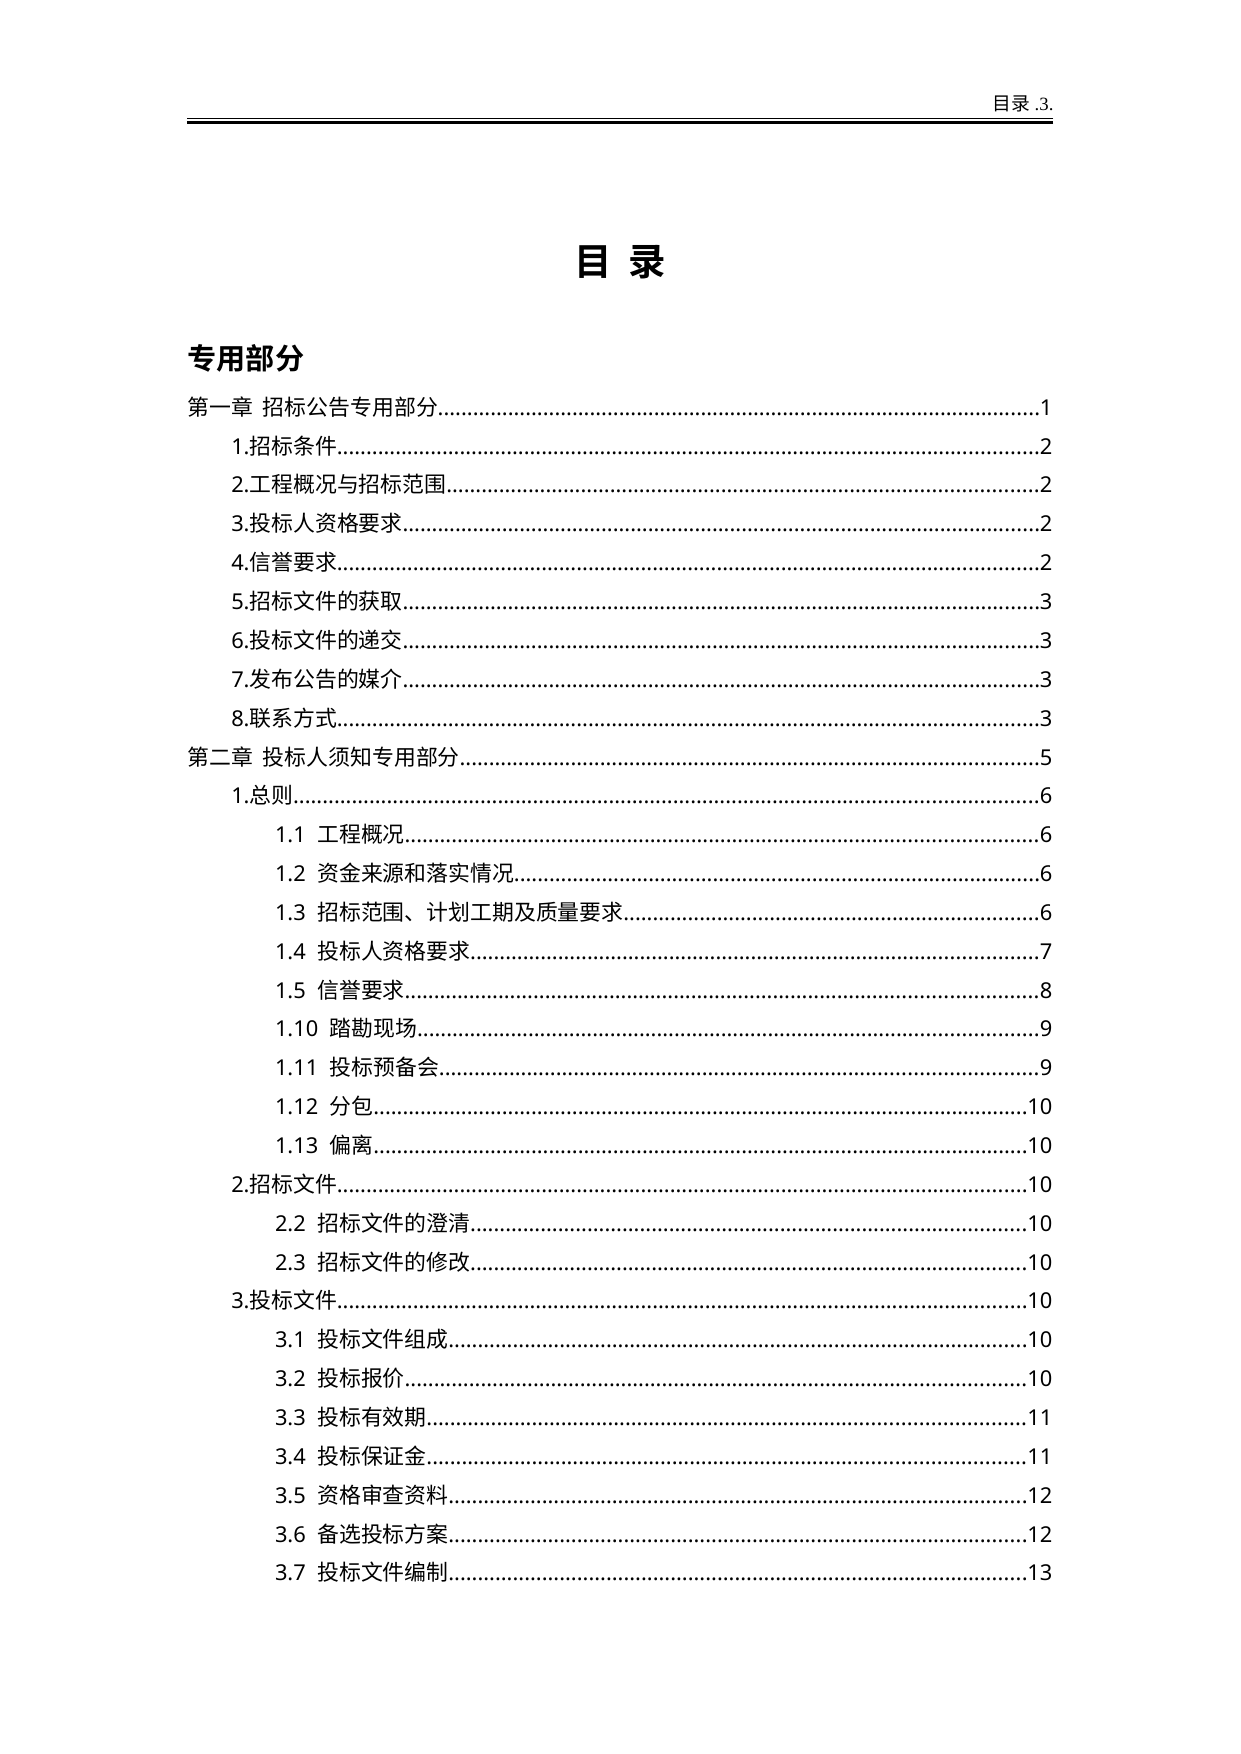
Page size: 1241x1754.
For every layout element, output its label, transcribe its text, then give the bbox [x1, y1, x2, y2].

text 3.3 投标有效期 11 [275, 1400, 1053, 1432]
text 1.11 投标预备会 9 [275, 1050, 1053, 1082]
text 3.7 投标文件编制 13 [275, 1555, 1053, 1588]
text 1.招标条件 2 [231, 428, 1053, 461]
text 目 录 [187, 227, 1053, 292]
text 1.5 信誉要求 8 [275, 972, 1053, 1005]
text 3.投标人资格要求 2 [231, 506, 1053, 538]
text 1.2 资金来源和落实情况 6 [275, 856, 1053, 888]
text 5.招标文件的获取 3 [231, 584, 1053, 616]
text 3.投标文件 10 [231, 1283, 1053, 1316]
text 3.1 投标文件组成 10 [275, 1322, 1053, 1354]
text 1.12 分包 10 [275, 1089, 1053, 1121]
text 2.2 招标文件的澄清 10 [275, 1205, 1053, 1238]
text 1.4 投标人资格要求 7 [275, 933, 1053, 966]
text 1.总则 6 [231, 778, 1053, 811]
text 2.招标文件 10 [231, 1167, 1053, 1199]
text 专用部分 [187, 324, 1053, 389]
text 2.3 招标文件的修改 10 [275, 1244, 1053, 1277]
text 3.6 备选投标方案 12 [275, 1516, 1053, 1549]
text 3.5 资格审查资料 12 [275, 1477, 1053, 1510]
text 6.投标文件的递交 3 [231, 623, 1053, 655]
text 第一章 招标公告专用部分 1 [187, 389, 1053, 422]
text 8.联系方式 3 [231, 700, 1053, 733]
text 2.工程概况与招标范围 2 [231, 467, 1053, 500]
text 3.4 投标保证金 11 [275, 1438, 1053, 1471]
text 1.1 工程概况 6 [275, 817, 1053, 849]
text 4.信誉要求 2 [231, 545, 1053, 577]
text 1.3 招标范围、计划工期及质量要求 6 [275, 894, 1053, 927]
text 第二章 投标人须知专用部分 5 [187, 739, 1053, 772]
text 1.10 踏勘现场 9 [275, 1011, 1053, 1044]
text 7.发布公告的媒介 3 [231, 661, 1053, 694]
text 3.2 投标报价 10 [275, 1361, 1053, 1393]
text 1.13 偏离 10 [275, 1128, 1053, 1160]
